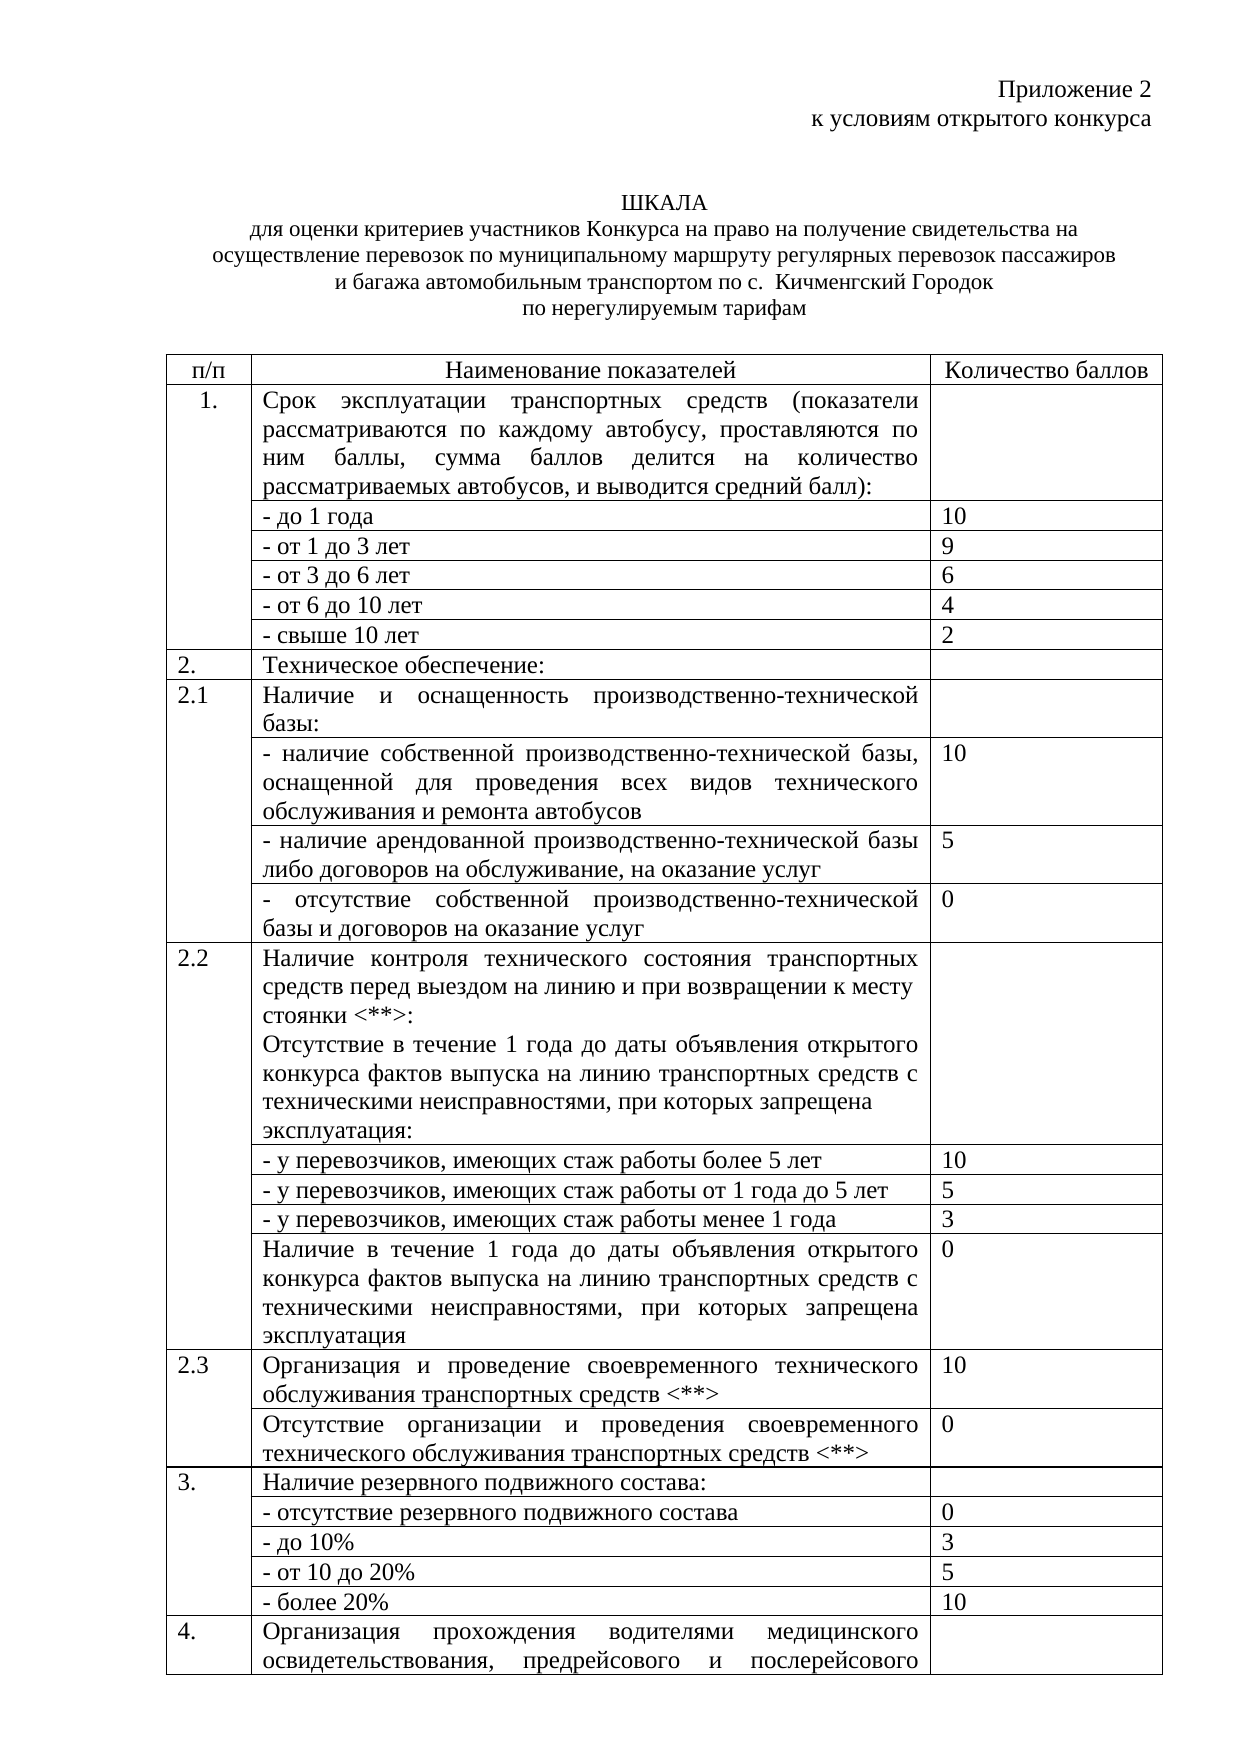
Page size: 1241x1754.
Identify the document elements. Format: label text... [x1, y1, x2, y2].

table_header Наименование показателей [252, 355, 930, 384]
text и багажа автомобильным транспортом по с. Кичменгский Городок [177, 268, 1152, 294]
table_cell 0 [931, 1409, 1162, 1466]
table_cell 3. [167, 1468, 251, 1615]
table_cell 10 [931, 1350, 1162, 1408]
table_cell [931, 1468, 1162, 1496]
table_cell 0 [931, 1234, 1162, 1349]
table_cell 4 [931, 590, 1162, 619]
table_cell [931, 1616, 1162, 1674]
table_cell 0 [931, 1497, 1162, 1526]
table_cell [931, 385, 1162, 500]
table_cell 10 [931, 1145, 1162, 1174]
table_cell - у перевозчиков, имеющих стаж работы менее 1 года [252, 1205, 930, 1233]
table_cell 3 [931, 1205, 1162, 1233]
table_cell - от 3 до 6 лет [252, 561, 930, 589]
table_cell - наличие собственной производственно-технической базы, оснащенной для проведения всех видов технического обслуживания и ремонта автобусов [252, 738, 930, 824]
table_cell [252, 1616, 930, 1674]
table_cell Наличие резервного подвижного состава: [252, 1468, 930, 1496]
table_cell 2.2 [167, 943, 251, 1349]
table_cell Срок эксплуатации транспортных средств (показатели рассматриваются по каждому автобусу, проставляются по ним баллы, сумма баллов делится на количество рассматриваемых автобусов, и выводится средний балл): [252, 385, 930, 500]
table_cell 2. [167, 650, 251, 679]
table_cell 4. [167, 1616, 251, 1674]
table_cell Наличие контроля технического состояния транспортных средств перед выездом на линию и при возвращении к месту стоянки <**>: Отсутствие в течение 1 года до даты объявления открытого конкурса фактов выпуска на линию транспортных средств с техническими неисправностями, при которых запрещена эксплуатация: [252, 943, 930, 1144]
table_cell - отсутствие собственной производственно-технической базы и договоров на оказание услуг [252, 884, 930, 942]
table_cell 5 [931, 1557, 1162, 1586]
text к условиям открытого конкурса [29, 103, 1152, 131]
table_cell Отсутствие организации и проведения своевременного технического обслуживания транспортных средств <**> [252, 1409, 930, 1466]
text Приложение 2 [29, 74, 1152, 103]
table_cell - от 6 до 10 лет [252, 590, 930, 619]
table_cell 0 [931, 884, 1162, 942]
table_header Количество баллов [931, 355, 1162, 384]
table_cell 9 [931, 531, 1162, 559]
table_cell - до 10% [252, 1527, 930, 1556]
table_cell 2 [931, 620, 1162, 649]
table_cell - до 1 года [252, 501, 930, 530]
table_cell Наличие и оснащенность производственно-технической базы: [252, 680, 930, 737]
table_cell 5 [931, 1175, 1162, 1203]
text по нерегулируемым тарифам [177, 294, 1152, 321]
table_header п/п [167, 355, 251, 384]
table_cell 1. [167, 385, 251, 649]
table_cell - наличие арендованной производственно-технической базы либо договоров на обслуживание, на оказание услуг [252, 826, 930, 883]
table_cell [931, 650, 1162, 679]
table_cell 10 [931, 501, 1162, 530]
text ШКАЛА [177, 189, 1152, 215]
table_cell - от 1 до 3 лет [252, 531, 930, 559]
table_cell Организация и проведение своевременного технического обслуживания транспортных средств <**> [252, 1350, 930, 1408]
table_cell - от 10 до 20% [252, 1557, 930, 1586]
table_cell - более 20% [252, 1587, 930, 1615]
table_cell - у перевозчиков, имеющих стаж работы от 1 года до 5 лет [252, 1175, 930, 1203]
table_cell 3 [931, 1527, 1162, 1556]
table_cell 10 [931, 1587, 1162, 1615]
table_cell 6 [931, 561, 1162, 589]
table_cell Техническое обеспечение: [252, 650, 930, 679]
table_cell 10 [931, 738, 1162, 824]
table_cell [931, 943, 1162, 1144]
table_cell - отсутствие резервного подвижного состава [252, 1497, 930, 1526]
table_cell 2.1 [167, 680, 251, 942]
table_cell [931, 680, 1162, 737]
table_cell 5 [931, 826, 1162, 883]
table_cell Наличие в течение 1 года до даты объявления открытого конкурса фактов выпуска на линию транспортных средств с техническими неисправностями, при которых запрещена эксплуатация [252, 1234, 930, 1349]
text для оценки критериев участников Конкурса на право на получение свидетельства на осуществление перевозок по муниципальному маршруту регулярных перевозок пассажиров [177, 215, 1152, 268]
table_cell - у перевозчиков, имеющих стаж работы более 5 лет [252, 1145, 930, 1174]
table_cell - свыше 10 лет [252, 620, 930, 649]
table_cell 2.3 [167, 1350, 251, 1466]
